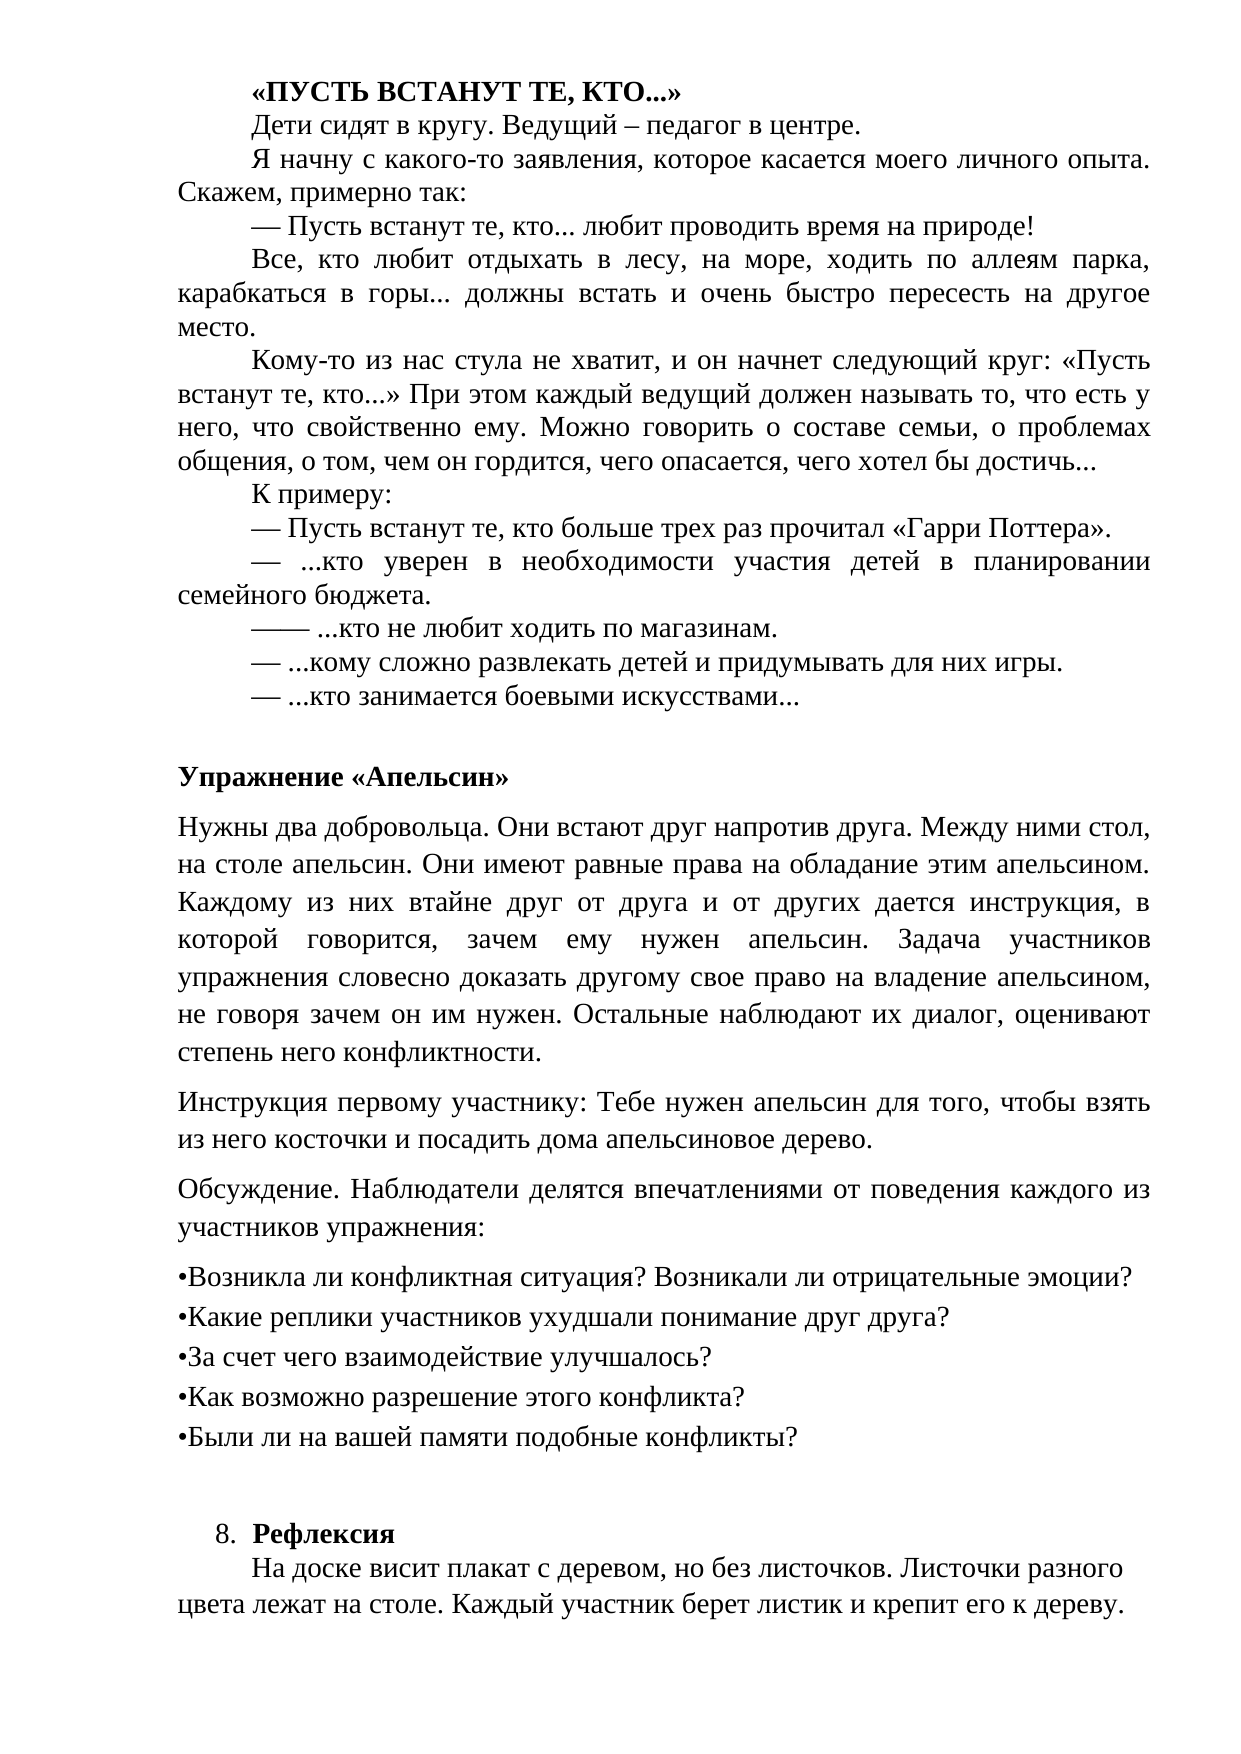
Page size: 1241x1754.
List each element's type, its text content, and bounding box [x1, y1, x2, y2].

text — Пусть встанут те, кто... любит проводить время на природе! [177, 208, 1152, 242]
text Все, кто любит отдыхать в лесу, на море, ходить по аллеям парка, карабкаться в горы... должны встать и очень быстро пересесть на другое место. [177, 242, 1152, 342]
text К примеру: [177, 476, 1152, 510]
text —— ...кто не любит ходить по магазинам. [177, 611, 1152, 644]
text •За счет чего взаимодействие улучшалось? [177, 1335, 1152, 1372]
text — ...кому сложно развлекать детей и придумывать для них игры. [177, 644, 1152, 678]
text — ...кто занимается боевыми искусствами... [177, 678, 1152, 711]
text Обсуждение. Наблюдатели делятся впечатлениями от поведения каждого из участников упражнения: [177, 1167, 1152, 1242]
text •Как возможно разрешение этого конфликта? [177, 1375, 1152, 1412]
text — Пусть встанут те, кто больше трех раз прочитал «Гарри Поттера». [177, 510, 1152, 543]
text Нужны два добровольца. Они встают друг напротив друга. Между ними стол, на столе апельсин. Они имеют равные права на обладание этим апельсином. Каждому из них втайне друг от друга и от других дается инструкция, в которой говорится, зачем ему нужен апельсин. Задача участников упражнения словесно доказать другому свое право на владение апельсином, не говоря зачем он им нужен. Остальные наблюдают их диалог, оценивают степень него конфликтности. [177, 805, 1152, 1067]
text Дети сидят в кругу. Ведущий – педагог в центре. [177, 107, 1152, 141]
text — ...кто уверен в необходимости участия детей в планировании семейного бюджета. [177, 543, 1152, 611]
text Кому-то из нас стула не хватит, и он начнет следующий круг: «Пусть встанут те, кто...» При этом каждый ведущий должен называть то, что есть у него, что свойственно ему. Можно говорить о составе семьи, о проблемах общения, о том, чем он гордится, чего опасается, чего хотел бы достичь... [177, 342, 1152, 476]
text •Возникла ли конфликтная ситуация? Возникали ли отрицательные эмоции? [177, 1255, 1152, 1292]
text «ПУСТЬ ВСТАНУТ ТЕ, КТО...» [177, 74, 1152, 107]
list На доске висит плакат с деревом, но без листочков. Листочки разного цвета лежат на столе. Каждый участник берет листик и крепит его к дереву. [177, 1550, 1152, 1619]
text Я начну с какого-то заявления, которое касается моего личного опыта. Скажем, примерно так: [177, 141, 1152, 208]
text •Какие реплики участников ухудшали понимание друг друга? [177, 1295, 1152, 1332]
text •Были ли на вашей памяти подобные конфликты? [177, 1415, 1152, 1452]
text Инструкция первому участнику: Тебе нужен апельсин для того, чтобы взять из него косточки и посадить дома апельсиновое дерево. [177, 1080, 1152, 1155]
text Упражнение «Апельсин» [177, 755, 1152, 792]
list Рефлексия [215, 1516, 1152, 1550]
